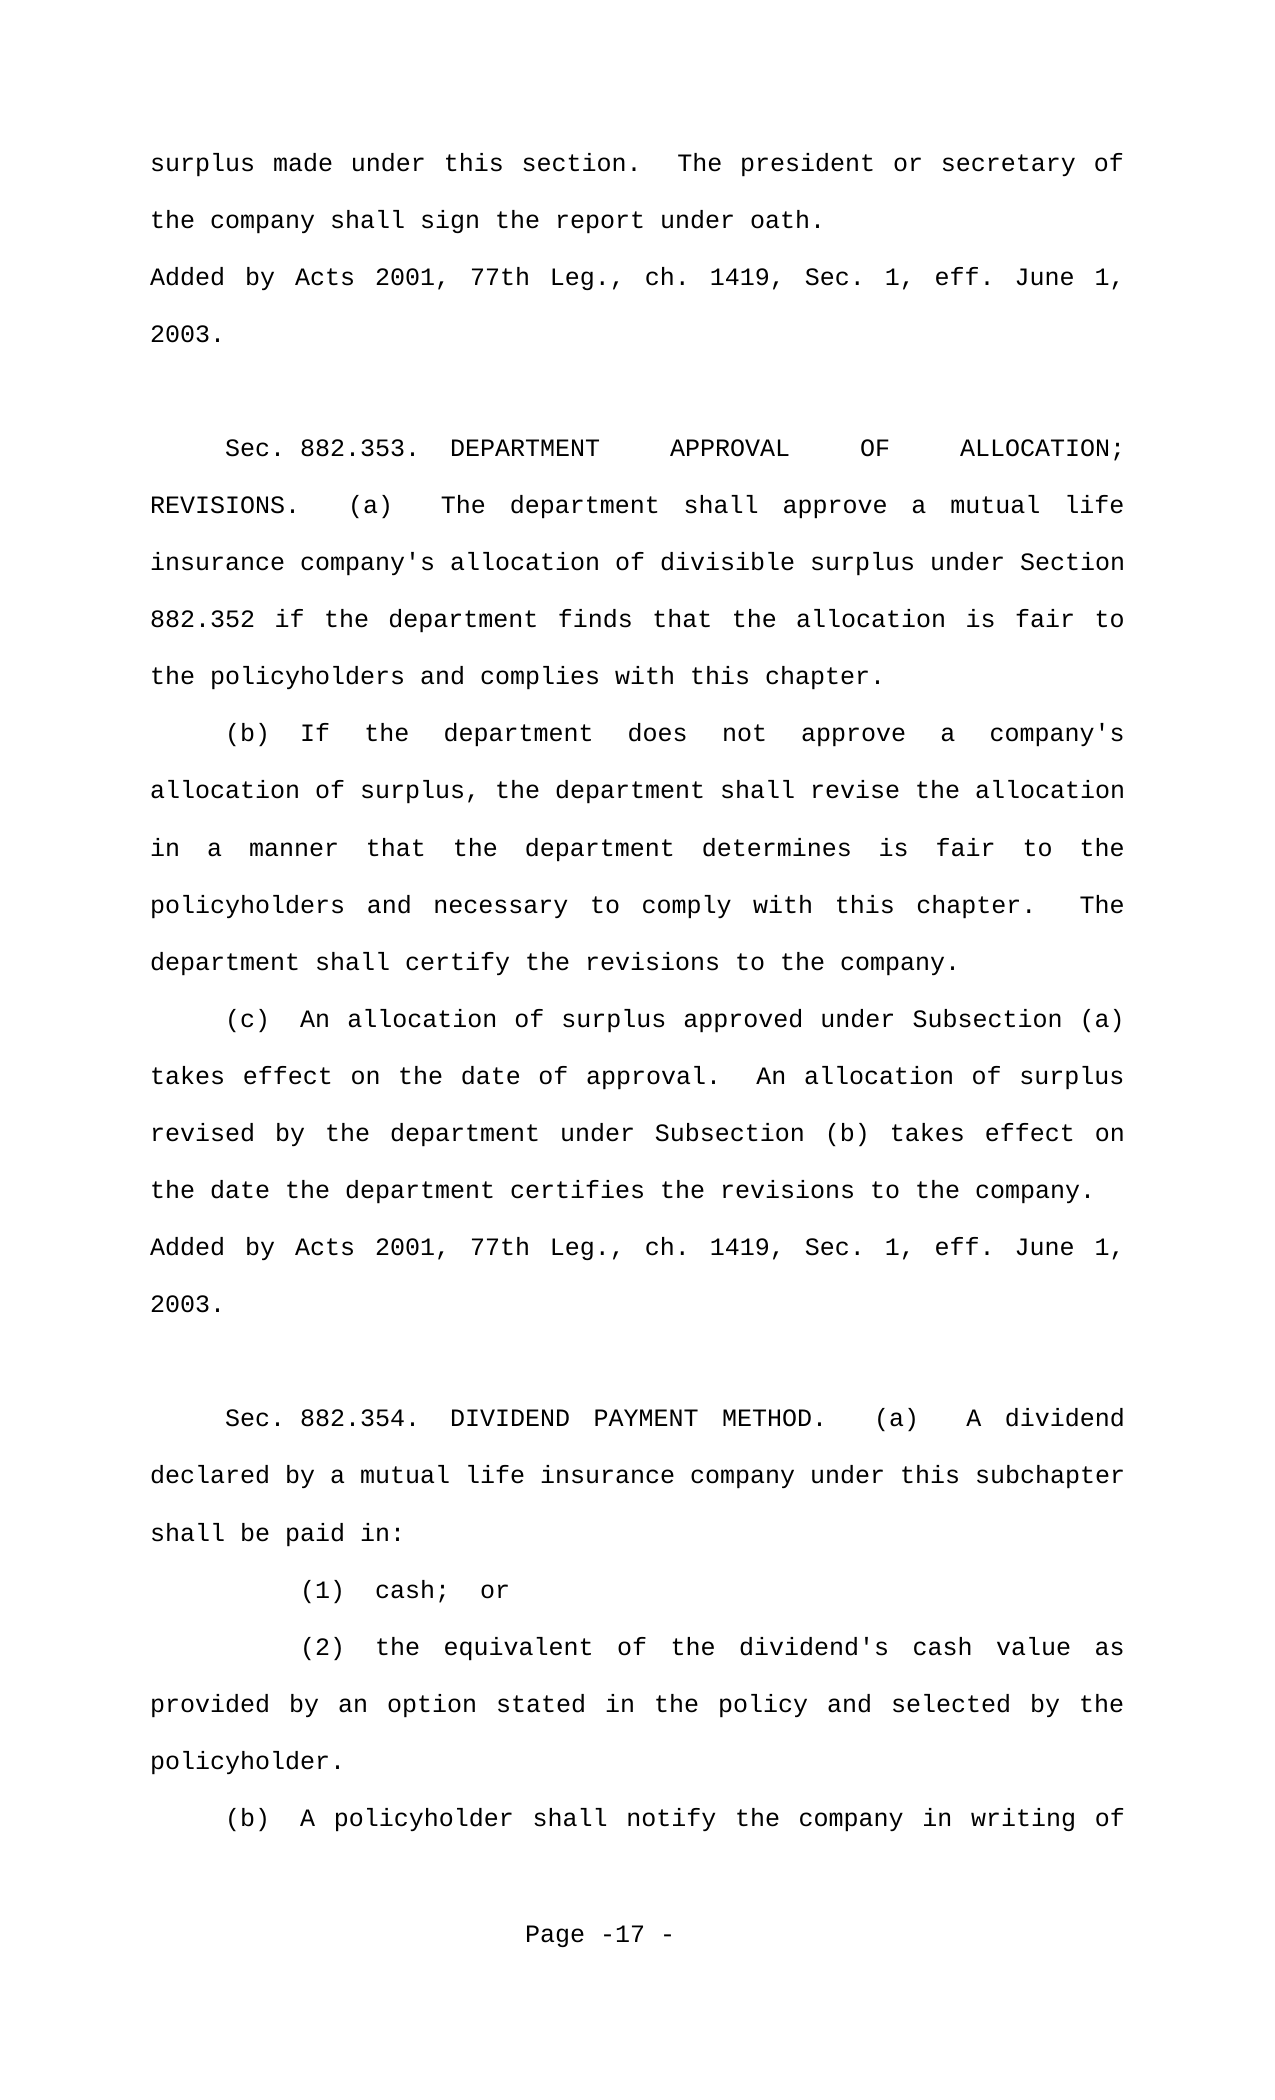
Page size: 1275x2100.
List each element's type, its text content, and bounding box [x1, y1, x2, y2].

text (b) If the department does not approve a company's allocation of surplus, the department shall revise the allocation in a manner that the department determines is fair to the policyholders and necessary to comply with this chapter. The department shall certify the revisions to the company. [150, 721, 1125, 978]
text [150, 150, 1125, 236]
text (1) cash; or [150, 1577, 1125, 1606]
text (2) the equivalent of the dividend's cash value as provided by an option stated in the policy and selected by the policyholder. [150, 1634, 1125, 1777]
text Added by Acts 2001, 77th Leg., ch. 1419, Sec. 1, eff. June 1, 2003. [150, 1234, 1125, 1320]
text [150, 1805, 1125, 1834]
text Sec. 882.353. DEPARTMENT APPROVAL OF ALLOCATION; REVISIONS. (a) The department shall approve a mutual life insurance company's allocation of divisible surplus under Section 882.352 if the department finds that the allocation is fair to the policyholders and complies with this chapter. [150, 435, 1125, 692]
text Added by Acts 2001, 77th Leg., ch. 1419, Sec. 1, eff. June 1, 2003. [150, 264, 1125, 350]
text Sec. 882.354. DIVIDEND PAYMENT METHOD. (a) A dividend declared by a mutual life insurance company under this subchapter shall be paid in: [150, 1406, 1125, 1548]
text (c) An allocation of surplus approved under Subsection (a) takes effect on the date of approval. An allocation of surplus revised by the department under Subsection (b) takes effect on the date the department certifies the revisions to the company. [150, 1006, 1125, 1206]
